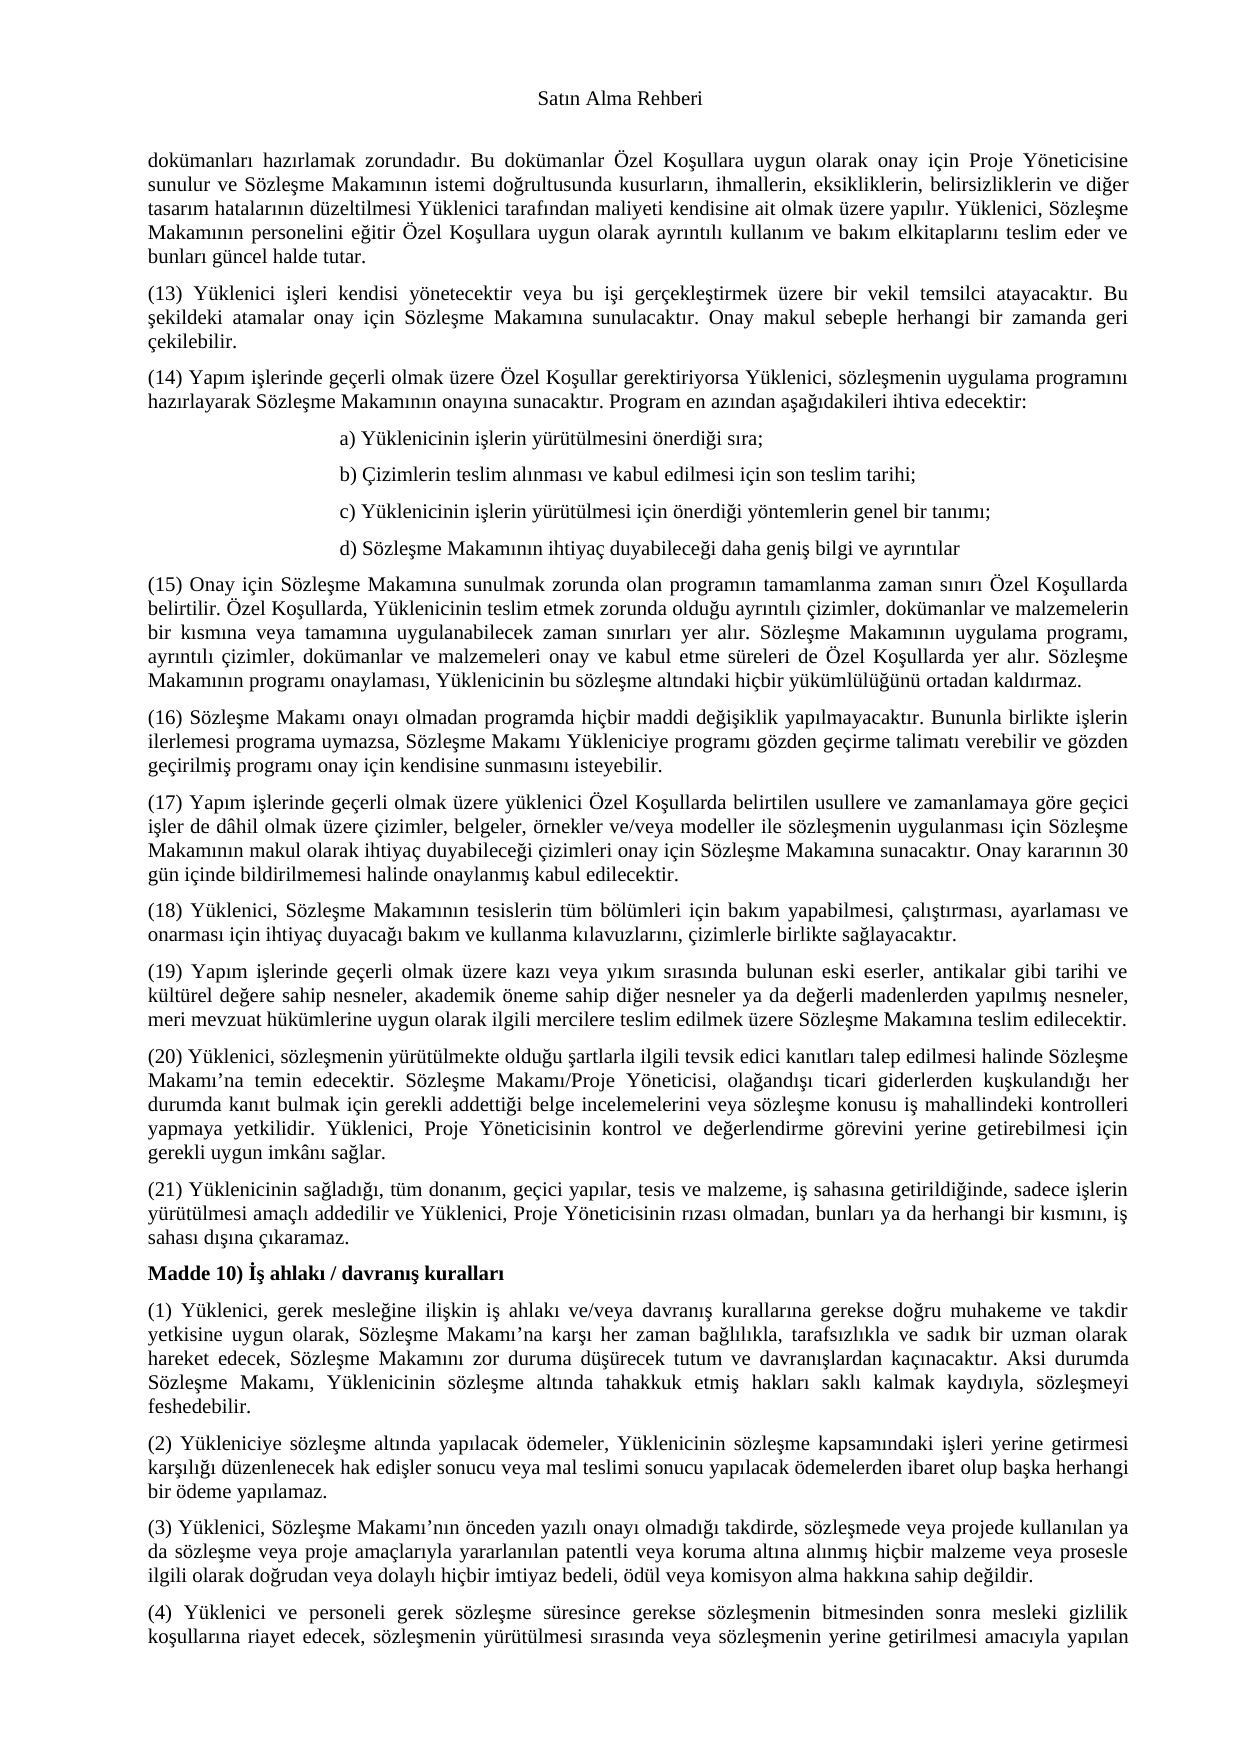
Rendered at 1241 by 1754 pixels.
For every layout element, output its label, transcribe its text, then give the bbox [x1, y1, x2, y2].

text (18) Yüklenici, Sözleşme Makamının tesislerin tüm bölümleri için bakım yapabilmesi, çalıştırması, ayarlaması ve onarması için ihtiyaç duyacağı bakım ve kullanma kılavuzlarını, çizimlerle birlikte sağlayacaktır. [148, 898, 1130, 946]
text (1) Yüklenici, gerek mesleğine ilişkin iş ahlakı ve/veya davranış kurallarına gerekse doğru muhakeme ve takdir yetkisine uygun olarak, Sözleşme Makamı’na karşı her zaman bağlılıkla, tarafsızlıkla ve sadık bir uzman olarak hareket edecek, Sözleşme Makamını zor duruma düşürecek tutum ve davranışlardan kaçınacaktır. Aksi durumda Sözleşme Makamı, Yüklenicinin sözleşme altında tahakkuk etmiş hakları saklı kalmak kaydıyla, sözleşmeyi feshedebilir. [148, 1298, 1130, 1418]
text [148, 1600, 1130, 1648]
text (21) Yüklenicinin sağladığı, tüm donanım, geçici yapılar, tesis ve malzeme, iş sahasına getirildiğinde, sadece işlerin yürütülmesi amaçlı addedilir ve Yüklenici, Proje Yöneticisinin rızası olmadan, bunları ya da herhangi bir kısmını, iş sahası dışına çıkaramaz. [148, 1176, 1130, 1249]
text (17) Yapım işlerinde geçerli olmak üzere yüklenici Özel Koşullarda belirtilen usullere ve zamanlamaya göre geçici işler de dâhil olmak üzere çizimler, belgeler, örnekler ve/veya modeller ile sözleşmenin uygulanması için Sözleşme Makamının makul olarak ihtiyaç duyabileceği çizimleri onay için Sözleşme Makamına sunacaktır. Onay kararının 30 gün içinde bildirilmemesi halinde onaylanmış kabul edilecektir. [148, 789, 1130, 886]
text (3) Yüklenici, Sözleşme Makamı’nın önceden yazılı onayı olmadığı takdirde, sözleşmede veya projede kullanılan ya da sözleşme veya proje amaçlarıyla yararlanılan patentli veya koruma altına alınmış hiçbir malzeme veya prosesle ilgili olarak doğrudan veya dolaylı hiçbir imtiyaz bedeli, ödül veya komisyon alma hakkına sahip değildir. [148, 1515, 1130, 1587]
text (20) Yüklenici, sözleşmenin yürütülmekte olduğu şartlarla ilgili tevsik edici kanıtları talep edilmesi halinde Sözleşme Makamı’na temin edecektir. Sözleşme Makamı/Proje Yöneticisi, olağandışı ticari giderlerden kuşkulandığı her durumda kanıt bulmak için gerekli addettiği belge incelemelerini veya sözleşme konusu iş mahallindeki kontrolleri yapmaya yetkilidir. Yüklenici, Proje Yöneticisinin kontrol ve değerlendirme görevini yerine getirebilmesi için gerekli uygun imkânı sağlar. [148, 1044, 1130, 1164]
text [148, 148, 1130, 268]
text a) Yüklenicinin işlerin yürütülmesini önerdiği sıra; [223, 426, 1093, 450]
text (2) Yükleniciye sözleşme altında yapılacak ödemeler, Yüklenicinin sözleşme kapsamındaki işleri yerine getirmesi karşılığı düzenlenecek hak edişler sonucu veya mal teslimi sonucu yapılacak ödemelerden ibaret olup başka herhangi bir ödeme yapılamaz. [148, 1431, 1130, 1503]
text (13) Yüklenici işleri kendisi yönetecektir veya bu işi gerçekleştirmek üzere bir vekil temsilci atayacaktır. Bu şekildeki atamalar onay için Sözleşme Makamına sunulacaktır. Onay makul sebeple herhangi bir zamanda geri çekilebilir. [148, 281, 1130, 353]
text d) Sözleşme Makamının ihtiyaç duyabileceği daha geniş bilgi ve ayrıntılar [223, 536, 1093, 559]
text b) Çizimlerin teslim alınması ve kabul edilmesi için son teslim tarihi; [223, 462, 1093, 486]
text Madde 10) İş ahlakı / davranış kuralları [148, 1261, 1130, 1285]
text (19) Yapım işlerinde geçerli olmak üzere kazı veya yıkım sırasında bulunan eski eserler, antikalar gibi tarihi ve kültürel değere sahip nesneler, akademik öneme sahip diğer nesneler ya da değerli madenlerden yapılmış nesneler, meri mevzuat hükümlerine uygun olarak ilgili mercilere teslim edilmek üzere Sözleşme Makamına teslim edilecektir. [148, 959, 1130, 1031]
text (16) Sözleşme Makamı onayı olmadan programda hiçbir maddi değişiklik yapılmayacaktır. Bununla birlikte işlerin ilerlemesi programa uymazsa, Sözleşme Makamı Yükleniciye programı gözden geçirme talimatı verebilir ve gözden geçirilmiş programı onay için kendisine sunmasını isteyebilir. [148, 705, 1130, 777]
text c) Yüklenicinin işlerin yürütülmesi için önerdiği yöntemlerin genel bir tanımı; [223, 499, 1093, 523]
text (14) Yapım işlerinde geçerli olmak üzere Özel Koşullar gerektiriyorsa Yüklenici, sözleşmenin uygulama programını hazırlayarak Sözleşme Makamının onayına sunacaktır. Program en azından aşağıdakileri ihtiva edecektir: [148, 365, 1130, 413]
text (15) Onay için Sözleşme Makamına sunulmak zorunda olan programın tamamlanma zaman sınırı Özel Koşullarda belirtilir. Özel Koşullarda, Yüklenicinin teslim etmek zorunda olduğu ayrıntılı çizimler, dokümanlar ve malzemelerin bir kısmına veya tamamına uygulanabilecek zaman sınırları yer alır. Sözleşme Makamının uygulama programı, ayrıntılı çizimler, dokümanlar ve malzemeleri onay ve kabul etme süreleri de Özel Koşullarda yer alır. Sözleşme Makamının programı onaylaması, Yüklenicinin bu sözleşme altındaki hiçbir yükümlülüğünü ortadan kaldırmaz. [148, 572, 1130, 692]
